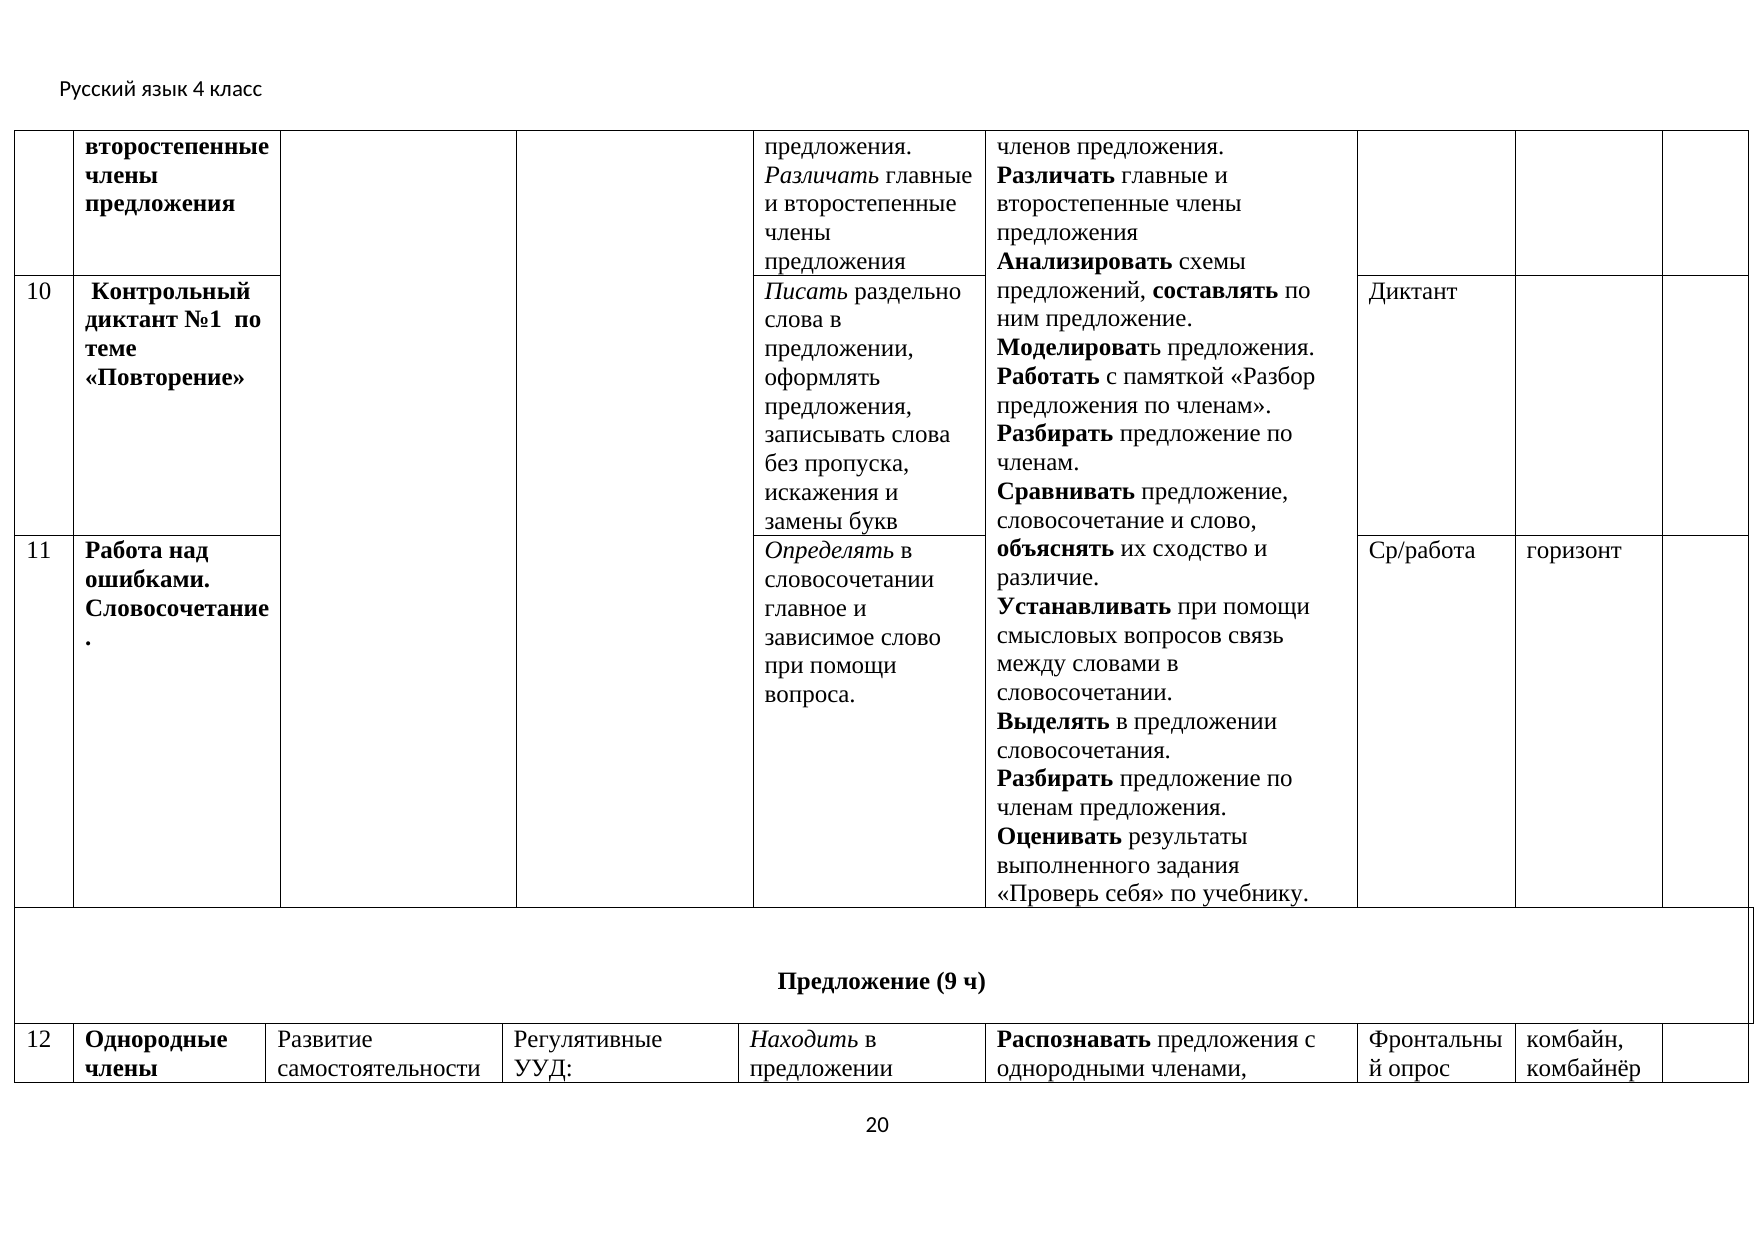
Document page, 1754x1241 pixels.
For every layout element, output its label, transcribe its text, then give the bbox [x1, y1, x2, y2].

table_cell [266, 1024, 502, 1082]
table_cell 9 [15, 131, 73, 275]
table_cell [1663, 276, 1748, 534]
table_cell Фронтальный опрос [1358, 1024, 1515, 1082]
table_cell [1358, 131, 1515, 275]
table_cell Работа над ошибками. Словосочетание. [74, 536, 280, 907]
table_cell горизонт [1516, 536, 1662, 907]
table_cell Диктант [1358, 276, 1515, 534]
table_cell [739, 1024, 985, 1082]
table_cell [1663, 536, 1748, 907]
table_cell Ср/работа [1358, 536, 1515, 907]
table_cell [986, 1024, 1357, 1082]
table_cell [1663, 1024, 1748, 1082]
table_cell Предложение (9 ч) [15, 908, 1748, 1023]
table_cell [1663, 131, 1748, 275]
table_cell Контрольный диктант №1 по теме «Повторение» [74, 276, 280, 534]
table_cell 12 [15, 1024, 73, 1082]
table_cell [754, 131, 985, 275]
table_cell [74, 1024, 265, 1082]
table_cell [1516, 131, 1662, 275]
table_cell 11 [15, 536, 73, 907]
table_cell 10 [15, 276, 73, 534]
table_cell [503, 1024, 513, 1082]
table_cell Писать раздельно слова в предложении, оформлять предложения, записывать слова без пропуска, искажения и замены букв [754, 276, 985, 534]
table_cell Основа предложения. Главные и второстепенные члены предложения [74, 131, 280, 275]
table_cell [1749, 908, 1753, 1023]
table_cell Определять в словосочетании главное и зависимое слово при помощи вопроса. [754, 536, 985, 907]
table_cell [1516, 276, 1662, 534]
table_cell комбайн, комбайнёр [1516, 1024, 1662, 1082]
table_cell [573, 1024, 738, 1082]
